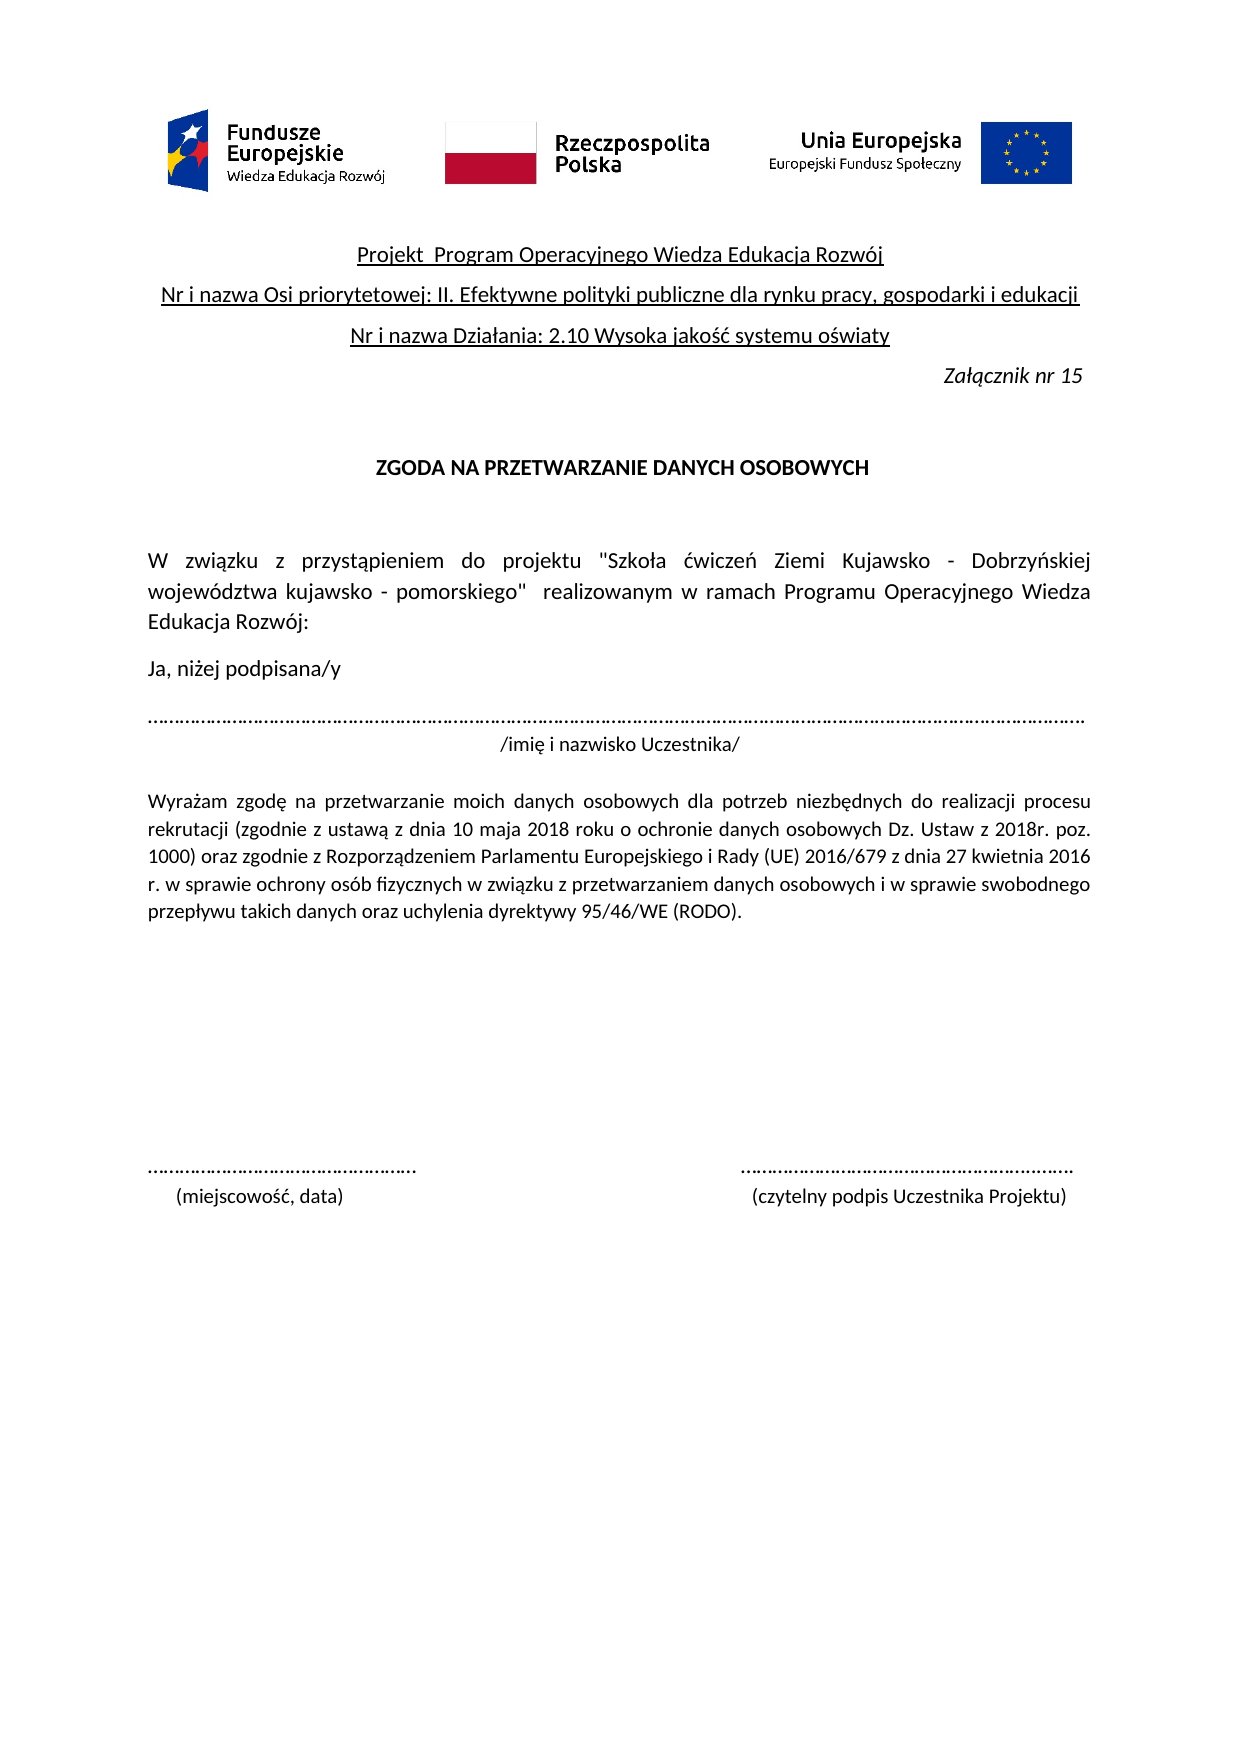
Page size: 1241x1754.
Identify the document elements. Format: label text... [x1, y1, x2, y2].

text …………………………………………… ………………………………………………..……. [148, 1151, 1093, 1179]
text Ja, niżej podpisana/y [148, 654, 1093, 682]
text Nr i nazwa Działania: 2.10 Wysoka jakość systemu oświaty [148, 321, 1093, 349]
picture [147, 88, 1092, 212]
text Wyrażam zgodę na przetwarzanie moich danych osobowych dla potrzeb niezbędnych do realizacji procesu rekrutacji (zgodnie z ustawą z dnia 10 maja 2018 roku o ochronie danych osobowych Dz. Ustaw z 2018r. poz. 1000) oraz zgodnie z Rozporządzeniem Parlamentu Europejskiego i Rady (UE) 2016/679 z dnia 27 kwietnia 2016 r. w sprawie ochrony osób fizycznych w związku z przetwarzaniem danych osobowych i w sprawie swobodnego przepływu takich danych oraz uchylenia dyrektywy 95/46/WE (RODO). [148, 789, 1093, 924]
text Projekt Program Operacyjnego Wiedza Edukacja Rozwój [148, 240, 1093, 268]
text ZGODA NA PRZETWARZANIE DANYCH OSOBOWYCH [148, 453, 1093, 481]
text W związku z przystąpieniem do projektu "Szkoła ćwiczeń Ziemi Kujawsko - Dobrzyńskiej województwa kujawsko - pomorskiego" realizowanym w ramach Programu Operacyjnego Wiedza Edukacja Rozwój: [148, 547, 1093, 635]
text /imię i nazwisko Uczestnika/ [148, 731, 1093, 756]
text Nr i nazwa Osi priorytetowej: II. Efektywne polityki publiczne dla rynku pracy, gospodarki i edukacji [148, 280, 1093, 308]
text (miejscowość, data) (czytelny podpis Uczestnika Projektu) [148, 1183, 1093, 1208]
text ……………………………………………………………………………………………………………………………………………………………. [148, 701, 1093, 729]
text Załącznik nr 15 [598, 361, 1093, 389]
